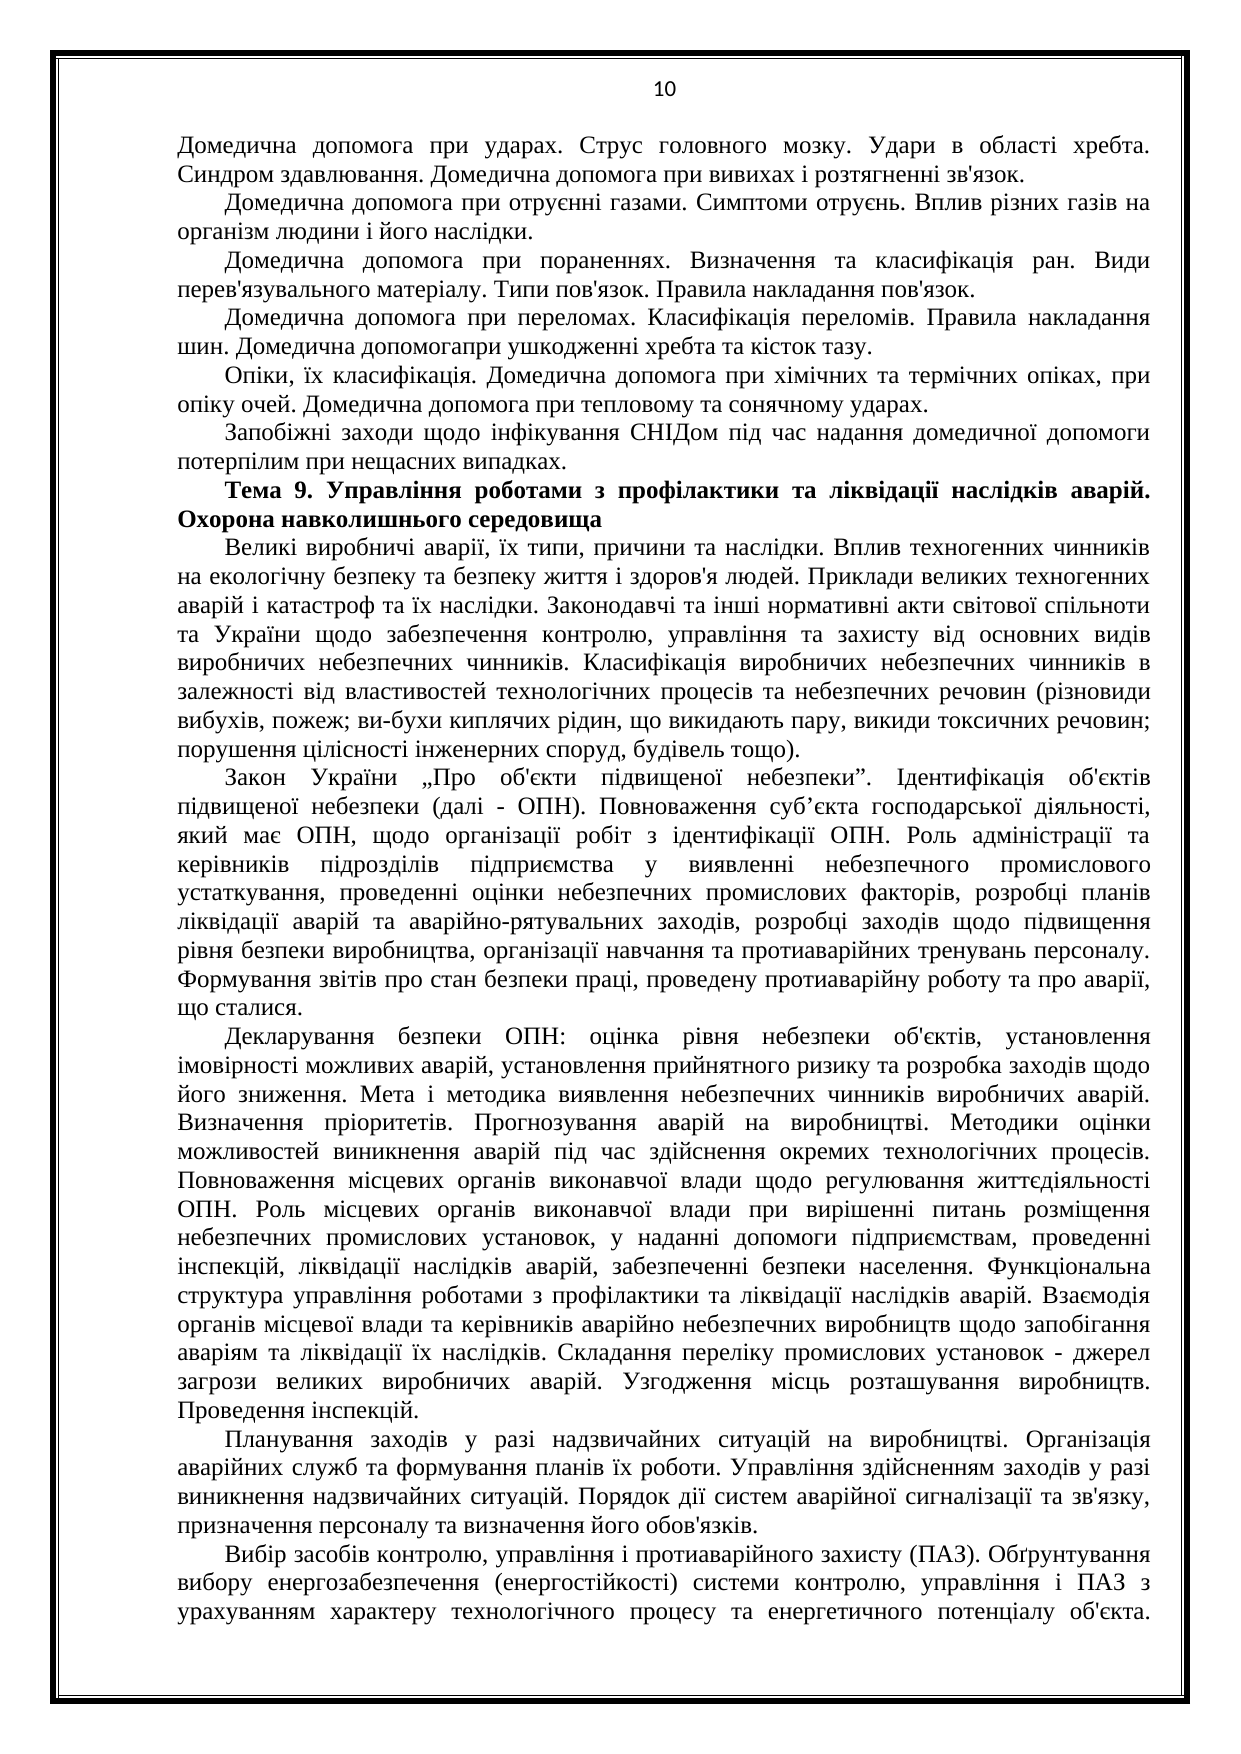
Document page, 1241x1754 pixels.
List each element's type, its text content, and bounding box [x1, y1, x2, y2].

text Тема 9. Управління роботами з профілактики та ліквідації наслідків аварій. Охорона навколишнього середовища [177, 475, 1152, 532]
text Великі виробничі аварії, їх типи, причини та наслідки. Вплив техногенних чинників на екологічну безпеку та безпеку життя і здоров'я людей. Приклади великих техногенних аварій і катастроф та їх наслідки. Законодавчі та інші нормативні акти світової спільноти та України щодо забезпечення контролю, управління та захисту від основних видів виробничих небезпечних чинників. Класифікація виробничих небезпечних чинників в залежності від властивостей технологічних процесів та небезпечних речовин (різновиди вибухів, пожеж; ви-бухи киплячих рідин, що викидають пару, викиди токсичних речовин; порушення цілісності інженерних споруд, будівель тощо). [177, 532, 1152, 762]
text Домедична допомога при пораненнях. Визначення та класифікація ран. Види перев'язувального матеріалу. Типи пов'язок. Правила накладання пов'язок. [177, 245, 1152, 302]
text Домедична допомога при переломах. Класифікація переломів. Правила накладання шин. Домедична допомогапри ушкодженні хребта та кісток тазу. [177, 302, 1152, 360]
text Закон України „Про об'єкти підвищеної небезпеки”. Ідентифікація об'єктів підвищеної небезпеки (далі - ОПН). Повноваження суб’єкта господарської діяльності, який має ОПН, щодо організації робіт з ідентифікації ОПН. Роль адміністрації та керівників підрозділів підприємства у виявленні небезпечного промислового устаткування, проведенні оцінки небезпечних промислових факторів, розробці планів ліквідації аварій та аварійно-рятувальних заходів, розробці заходів щодо підвищення рівня безпеки виробництва, організації навчання та протиаварійних тренувань персоналу. Формування звітів про стан безпеки праці, проведену протиаварійну роботу та про аварії, що сталися. [177, 762, 1152, 1021]
text Запобіжні заходи щодо інфікування СНІДом під час надання домедичної допомоги потерпілим при нещасних випадках. [177, 417, 1152, 475]
text Декларування безпеки ОПН: оцінка рівня небезпеки об'єктів, установлення імовірності можливих аварій, установлення прийнятного ризику та розробка заходів щодо його зниження. Мета і методика виявлення небезпечних чинників виробничих аварій. Визначення пріоритетів. Прогнозування аварій на виробництві. Методики оцінки можливостей виникнення аварій під час здійснення окремих технологічних процесів. Повноваження місцевих органів виконавчої влади щодо регулювання життєдіяльності ОПН. Роль місцевих органів виконавчої влади при вирішенні питань розміщення небезпечних промислових установок, у наданні допомоги підприємствам, проведенні інспекцій, ліквідації наслідків аварій, забезпеченні безпеки населення. Функціональна структура управління роботами з профілактики та ліквідації наслідків аварій. Взаємодія органів місцевої влади та керівників аварійно небезпечних виробництв щодо запобігання аваріям та ліквідації їх наслідків. Складання переліку промислових установок - джерел загрози великих виробничих аварій. Узгодження місць розташування виробництв. Проведення інспекцій. [177, 1021, 1152, 1424]
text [177, 130, 1152, 187]
text Домедична допомога при отруєнні газами. Симптоми отруєнь. Вплив різних газів на організм людини і його наслідки. [177, 187, 1152, 245]
text Опіки, їх класифікація. Домедична допомога при хімічних та термічних опіках, при опіку очей. Домедична допомога при тепловому та сонячному ударах. [177, 360, 1152, 417]
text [177, 1539, 1152, 1625]
text Планування заходів у разі надзвичайних ситуацій на виробництві. Організація аварійних служб та формування планів їх роботи. Управління здійсненням заходів у разі виникнення надзвичайних ситуацій. Порядок дії систем аварійної сигналізації та зв'язку, призначення персоналу та визначення його обов'язків. [177, 1424, 1152, 1539]
